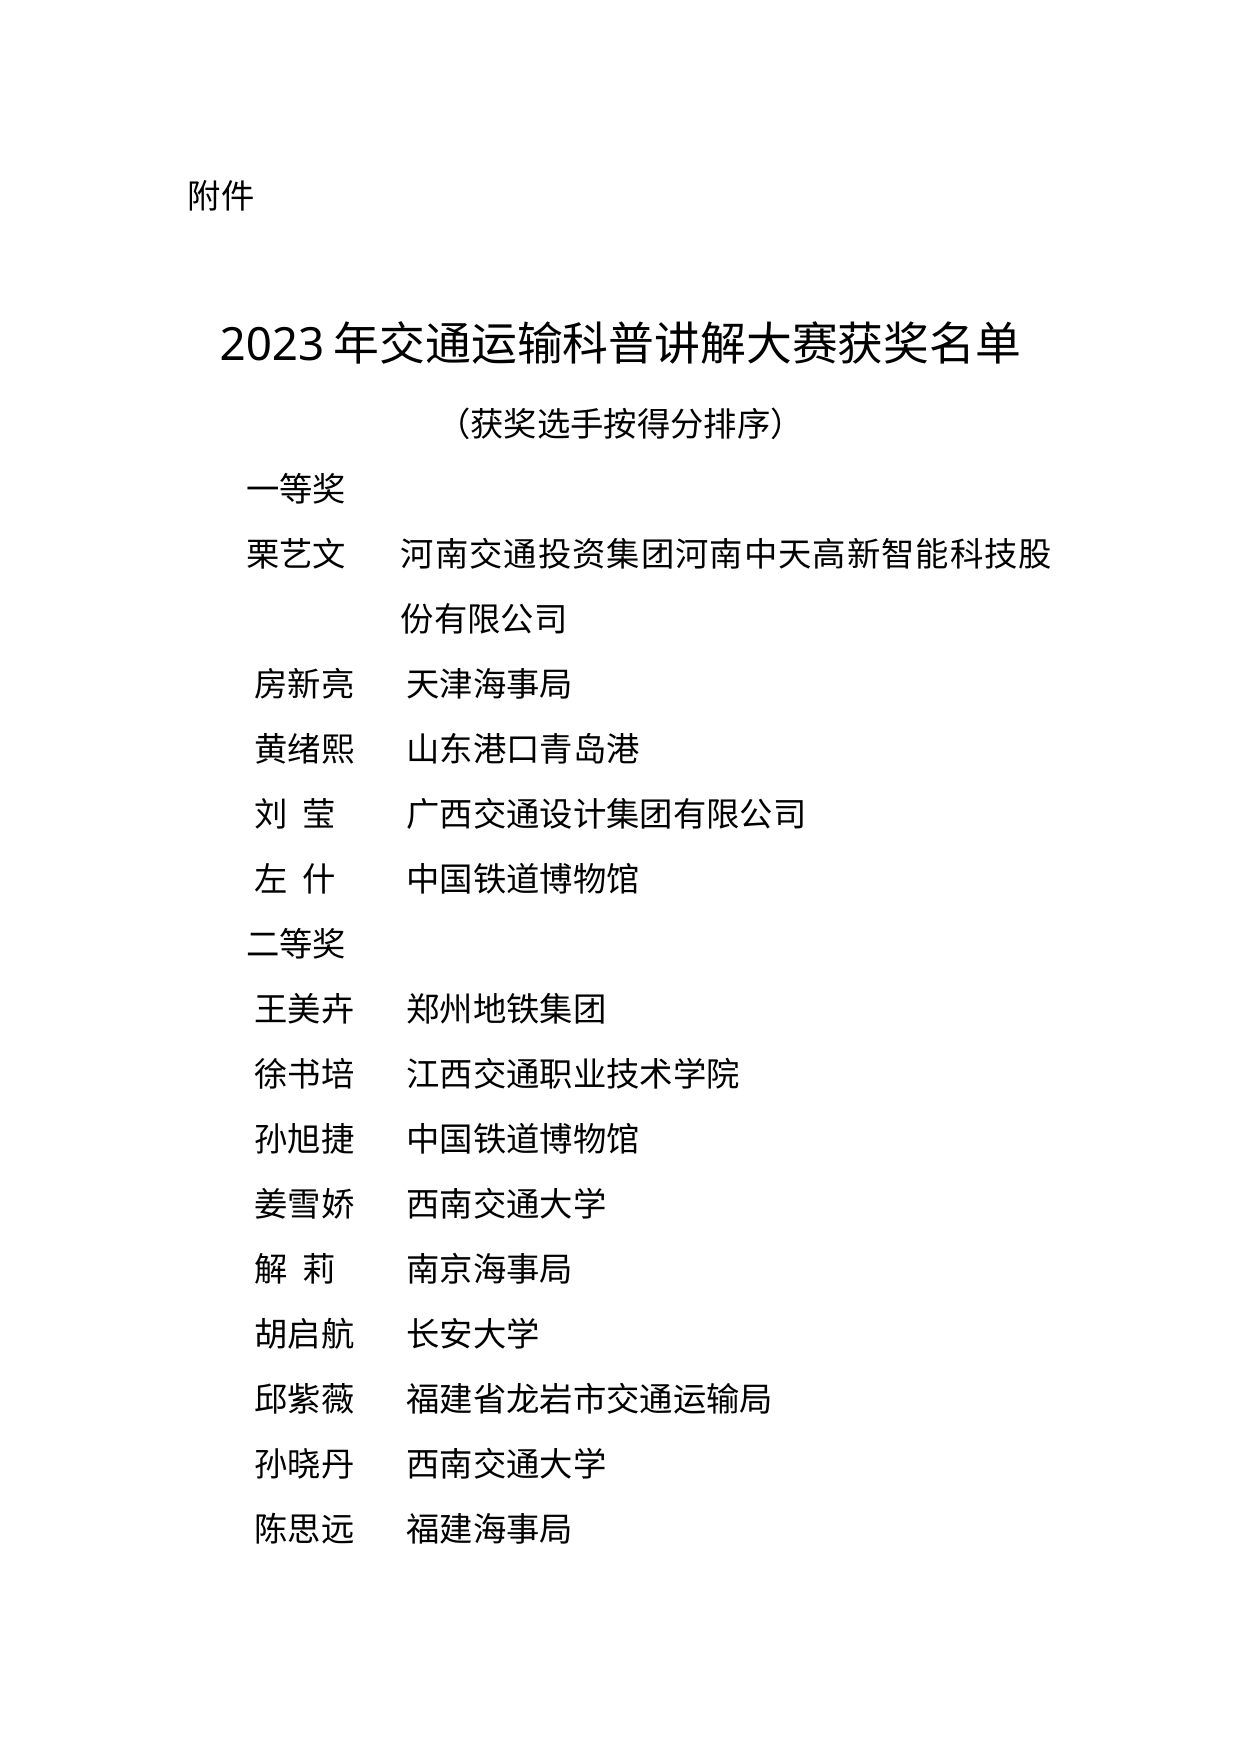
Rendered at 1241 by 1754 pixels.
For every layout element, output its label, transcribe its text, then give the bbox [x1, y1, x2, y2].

text 附件 [187, 162, 1053, 227]
text 徐书培 江西交通职业技术学院 [187, 1039, 1053, 1104]
text 王美卉 郑州地铁集团 [187, 974, 1053, 1039]
text 孙旭捷 中国铁道博物馆 [187, 1104, 1053, 1169]
text 陈思远 福建海事局 [187, 1494, 1053, 1559]
text 姜雪娇 西南交通大学 [187, 1169, 1053, 1234]
text 邱紫薇 福建省龙岩市交通运输局 [187, 1364, 1053, 1429]
text 栗艺文 河南交通投资集团河南中天高新智能科技股份有限公司 [246, 519, 1053, 649]
text 黄绪熙 山东港口青岛港 [187, 714, 1053, 779]
text （获奖选手按得分排序） [187, 389, 1053, 454]
text 一等奖 [246, 454, 1053, 519]
text 刘 莹 广西交通设计集团有限公司 [187, 779, 1053, 844]
text 房新亮 天津海事局 [187, 649, 1053, 714]
text 二等奖 [246, 909, 1053, 974]
text 解 莉 南京海事局 [187, 1234, 1053, 1299]
text 胡启航 长安大学 [187, 1299, 1053, 1364]
text 左 什 中国铁道博物馆 [187, 844, 1053, 909]
text 孙晓丹 西南交通大学 [187, 1429, 1053, 1494]
text 2023年交通运输科普讲解大赛获奖名单 [187, 292, 1053, 389]
